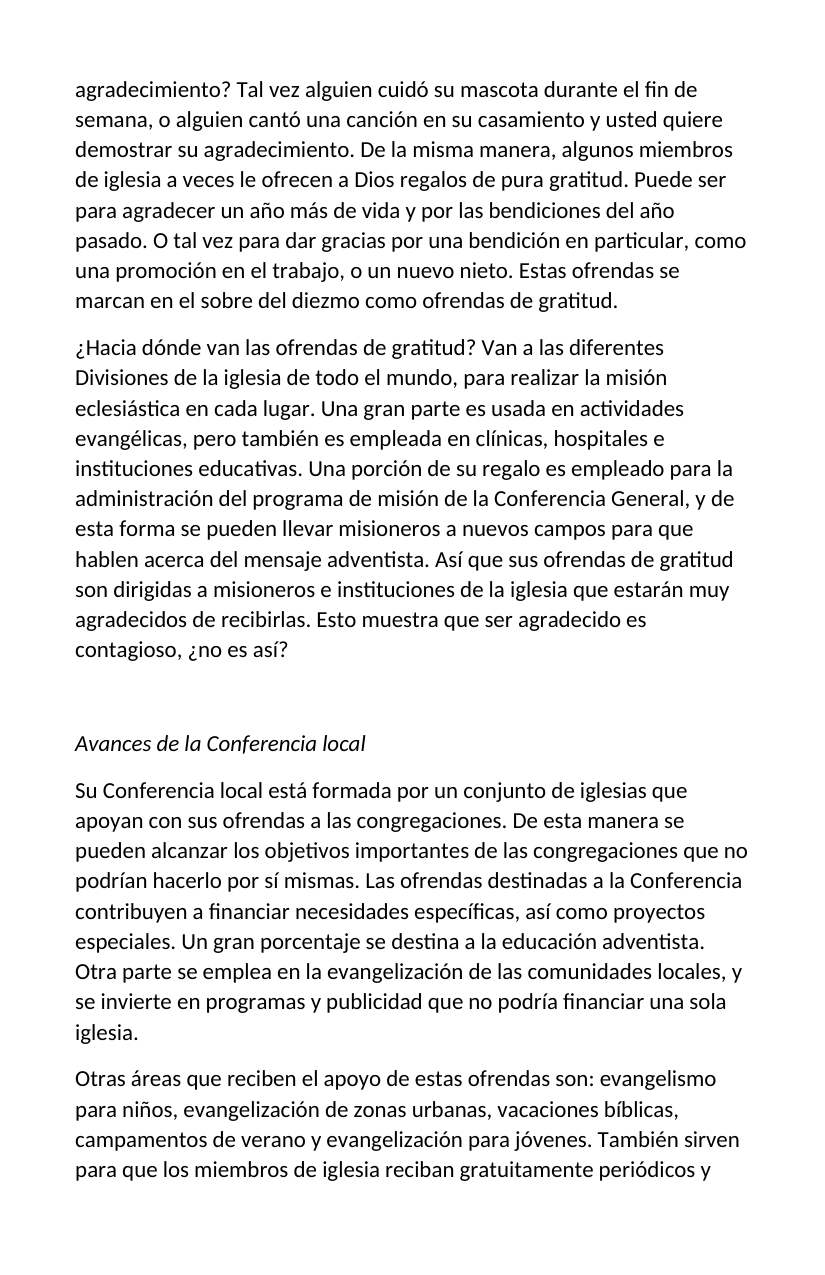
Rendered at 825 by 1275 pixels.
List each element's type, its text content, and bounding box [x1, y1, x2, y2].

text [75, 1064, 750, 1183]
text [75, 75, 750, 314]
text ¿Hacia dónde van las ofrendas de gratitud? Van a las diferentes Divisiones de la iglesia de todo el mundo, para realizar la misión eclesiástica en cada lugar. Una gran parte es usada en actividades evangélicas, pero también es empleada en clínicas, hospitales e instituciones educativas. Una porción de su regalo es empleado para la administración del programa de misión de la Conferencia General, y de esta forma se pueden llevar misioneros a nuevos campos para que hablen acerca del mensaje adventista. Así que sus ofrendas de gratitud son dirigidas a misioneros e instituciones de la iglesia que estarán muy agradecidos de recibirlas. Esto muestra que ser agradecido es contagioso, ¿no es así? [75, 333, 750, 663]
text Avances de la Conferencia local [75, 729, 750, 757]
text Su Conferencia local está formada por un conjunto de iglesias que apoyan con sus ofrendas a las congregaciones. De esta manera se pueden alcanzar los objetivos importantes de las congregaciones que no podrían hacerlo por sí mismas. Las ofrendas destinadas a la Conferencia contribuyen a financiar necesidades específicas, así como proyectos especiales. Un gran porcentaje se destina a la educación adventista. Otra parte se emplea en la evangelización de las comunidades locales, y se invierte en programas y publicidad que no podría financiar una sola iglesia. [75, 776, 750, 1046]
